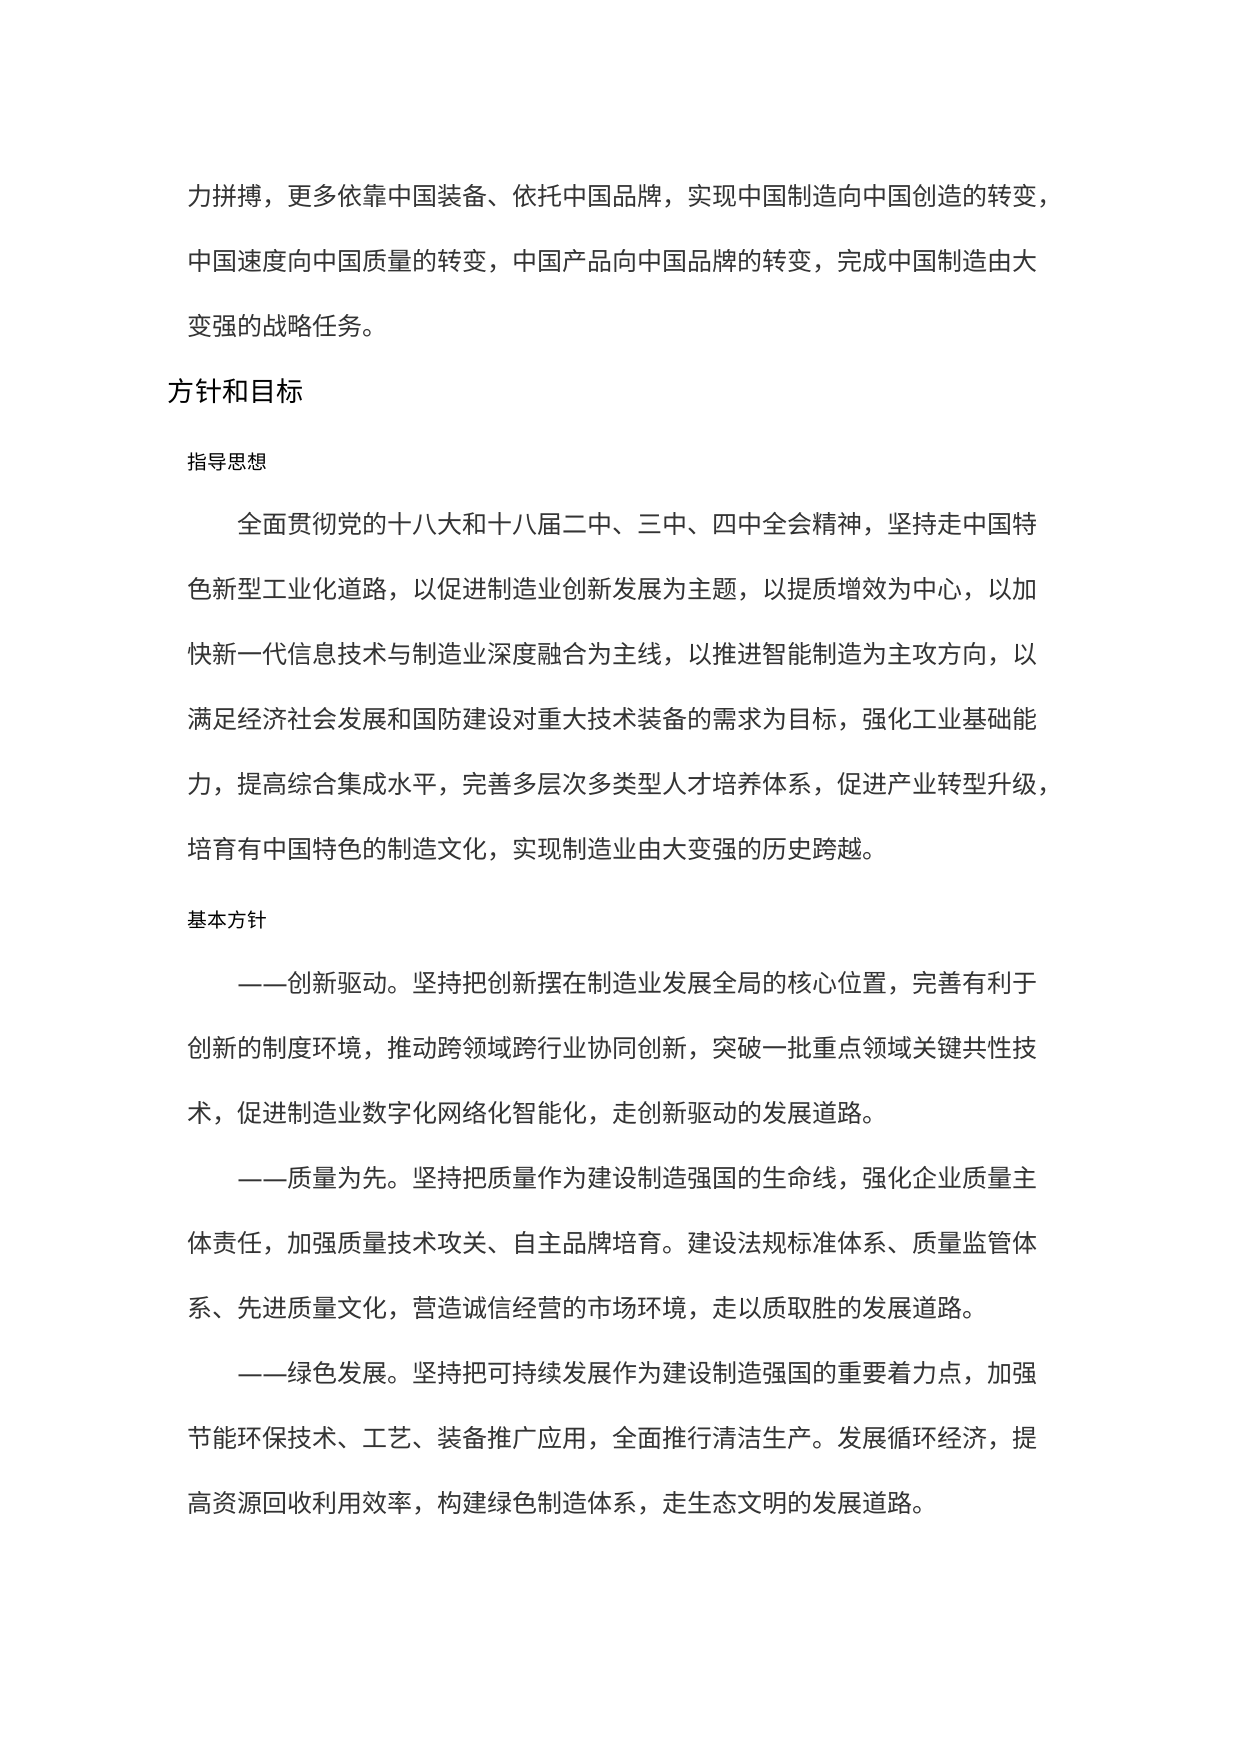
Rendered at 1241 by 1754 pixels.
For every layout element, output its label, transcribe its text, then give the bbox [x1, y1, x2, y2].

text 指导思想 [187, 444, 1053, 477]
text ——创新驱动。坚持把创新摆在制造业发展全局的核心位置，完善有利于创新的制度环境，推动跨领域跨行业协同创新，突破一批重点领域关键共性技术，促进制造业数字化网络化智能化，走创新驱动的发展道路。 [187, 949, 1053, 1144]
text 2方针和目标 [154, 357, 1053, 422]
text ——质量为先。坚持把质量作为建设制造强国的生命线，强化企业质量主体责任，加强质量技术攻关、自主品牌培育。建设法规标准体系、质量监管体系、先进质量文化，营造诚信经营的市场环境，走以质取胜的发展道路。 [187, 1144, 1053, 1339]
text 基本方针 [187, 903, 1053, 935]
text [187, 162, 1053, 357]
text 全面贯彻党的十八大和十八届二中、三中、四中全会精神，坚持走中国特色新型工业化道路，以促进制造业创新发展为主题，以提质增效为中心，以加快新一代信息技术与制造业深度融合为主线，以推进智能制造为主攻方向，以满足经济社会发展和国防建设对重大技术装备的需求为目标，强化工业基础能力，提高综合集成水平，完善多层次多类型人才培养体系，促进产业转型升级，培育有中国特色的制造文化，实现制造业由大变强的历史跨越。 [187, 490, 1053, 880]
text ——绿色发展。坚持把可持续发展作为建设制造强国的重要着力点，加强节能环保技术、工艺、装备推广应用，全面推行清洁生产。发展循环经济，提高资源回收利用效率，构建绿色制造体系，走生态文明的发展道路。 [187, 1339, 1053, 1534]
